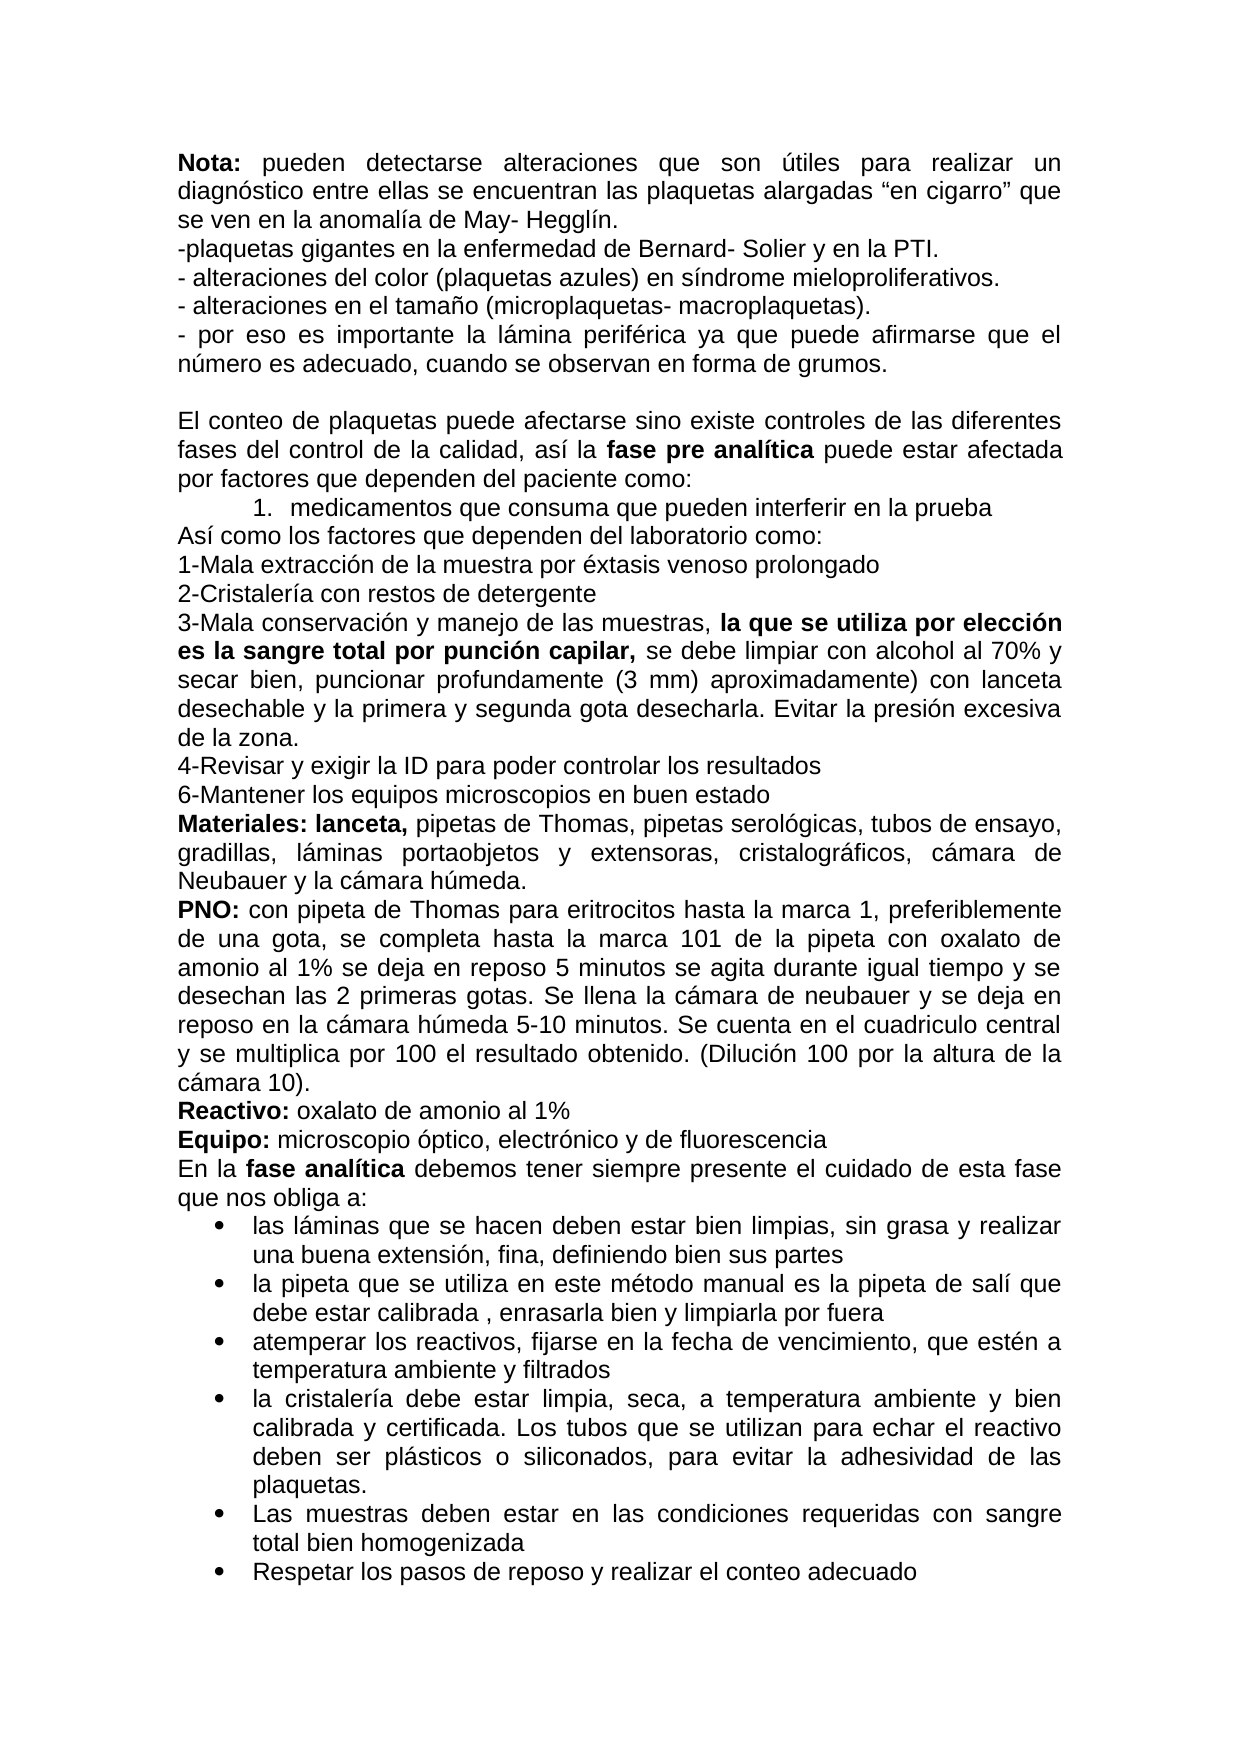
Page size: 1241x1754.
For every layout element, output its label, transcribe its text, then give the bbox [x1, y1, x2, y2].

text - alteraciones en el tamaño (microplaquetas- macroplaquetas). [177, 291, 1063, 320]
text 3-Mala conservación y manejo de las muestras, la que se utiliza por elección es la sangre total por punción capilar, se debe limpiar con alcohol al 70% y secar bien, puncionar profundamente () aproximadamente) con lanceta desechable y la primera y segunda gota desecharla. Evitar la presión excesiva de la zona. [177, 608, 1063, 751]
list la cristalería debe estar limpia, seca, a temperatura ambiente y bien calibrada y certificada. Los tubos que se utilizan para echar el reactivo deben ser plásticos o siliconados, para evitar la adhesividad de las plaquetas. [215, 1384, 1063, 1499]
text 4-Revisar y exigir para poder controlar los resultados [177, 751, 1063, 780]
list atemperar los reactivos, fijarse en la fecha de vencimiento, que estén a temperatura ambiente y filtrados [215, 1327, 1063, 1384]
list Las muestras deben estar en las condiciones requeridas con sangre total bien homogenizada [215, 1499, 1063, 1557]
text - por eso es importante la lámina periférica ya que puede afirmarse que el número es adecuado, cuando se observan en forma de grumos. [177, 320, 1063, 378]
text Reactivo: oxalato de amonio al 1% [177, 1096, 1063, 1125]
text 6-Mantener los equipos microscopios en buen estado [177, 780, 1063, 809]
list Respetar los pasos de reposo y realizar el conteo adecuado [215, 1557, 1063, 1586]
text PNO: con pipeta de Thomas para eritrocitos hasta la marca 1, preferiblemente de una gota, se completa hasta la marca 101 de la pipeta con oxalato de amonio al 1% se deja en reposo 5 minutos se agita durante igual tiempo y se desechan las 2 primeras gotas. Se llena la cámara de neubauer y se deja en reposo en la cámara húmeda 5-10 minutos. Se cuenta en el cuadriculo central y se multiplica por 100 el resultado obtenido. (Dilución 100 por la altura de la cámara 10). [177, 895, 1063, 1096]
text 2-Cristalería con restos de detergente [177, 579, 1063, 608]
text 1-Mala extracción de la muestra por éxtasis venoso prolongado [177, 550, 1063, 579]
text Equipo: microscopio óptico, electrónico y de fluorescencia [177, 1125, 1063, 1154]
list medicamentos que consuma que pueden interferir en la prueba [252, 493, 1063, 521]
list las láminas que se hacen deben estar bien limpias, sin grasa y realizar una buena extensión, fina, definiendo bien sus partes [215, 1211, 1063, 1269]
list la pipeta que se utiliza en este método manual es la pipeta de salí que debe estar calibrada , enrasarla bien y limpiarla por fuera [215, 1269, 1063, 1327]
text Así como los factores que dependen del laboratorio como: [177, 521, 1063, 550]
text Nota: pueden detectarse alteraciones que son útiles para realizar un diagnóstico entre ellas se encuentran las plaquetas alargadas “en cigarro” que se ven en la anomalía de May- Hegglín. [177, 148, 1063, 234]
text Materiales: lanceta, pipetas de Thomas, pipetas serológicas, tubos de ensayo, gradillas, láminas portaobjetos y extensoras, cristalográficos, cámara de Neubauer y la cámara húmeda. [177, 809, 1063, 895]
text - alteraciones del color (plaquetas azules) en síndrome mieloproliferativos. [177, 263, 1063, 291]
text -plaquetas gigantes en la enfermedad de Bernard- Solier y en . [177, 234, 1063, 263]
text El conteo de plaquetas puede afectarse sino existe controles de las diferentes fases del control de la calidad, así la fase pre analítica puede estar afectada por factores que dependen del paciente como: [177, 406, 1063, 493]
text En la fase analítica debemos tener siempre presente el cuidado de esta fase que nos obliga a: [177, 1154, 1063, 1211]
